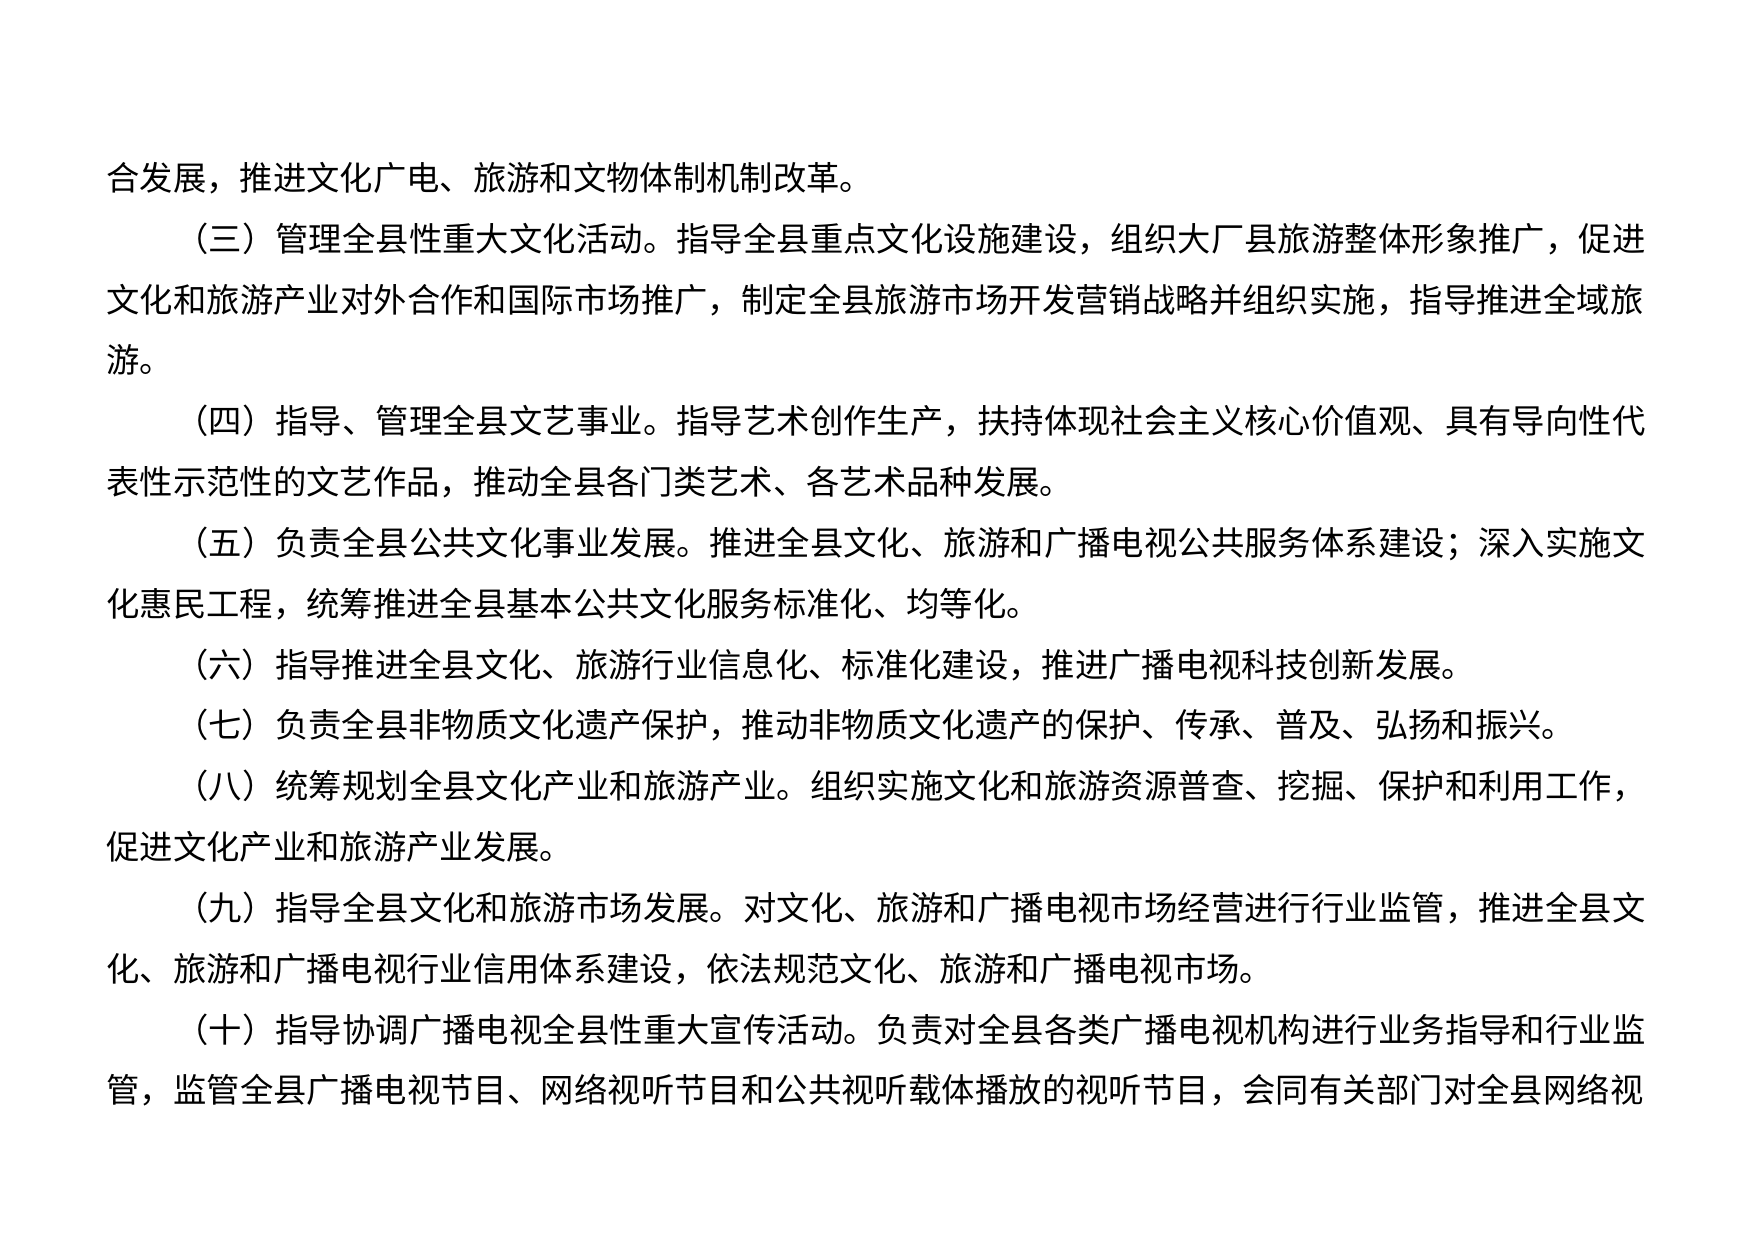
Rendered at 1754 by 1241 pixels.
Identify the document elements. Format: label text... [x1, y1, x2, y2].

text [106, 993, 1648, 1115]
text （八）统筹规划全县文化产业和旅游产业。组织实施文化和旅游资源普查、挖掘、保护和利用工作，促进文化产业和旅游产业发展。 [106, 750, 1648, 872]
text （九）指导全县文化和旅游市场发展。对文化、旅游和广播电视市场经营进行行业监管，推进全县文化、旅游和广播电视行业信用体系建设，依法规范文化、旅游和广播电视市场。 [106, 872, 1648, 993]
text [106, 142, 1648, 203]
text （三）管理全县性重大文化活动。指导全县重点文化设施建设，组织大厂县旅游整体形象推广，促进文化和旅游产业对外合作和国际市场推广，制定全县旅游市场开发营销战略并组织实施，指导推进全域旅游。 [106, 203, 1648, 385]
text （五）负责全县公共文化事业发展。推进全县文化、旅游和广播电视公共服务体系建设；深入实施文化惠民工程，统筹推进全县基本公共文化服务标准化、均等化。 [106, 507, 1648, 628]
text （七）负责全县非物质文化遗产保护，推动非物质文化遗产的保护、传承、普及、弘扬和振兴。 [106, 689, 1648, 750]
text （六）指导推进全县文化、旅游行业信息化、标准化建设，推进广播电视科技创新发展。 [106, 628, 1648, 689]
text （四）指导、管理全县文艺事业。指导艺术创作生产，扶持体现社会主义核心价值观、具有导向性代表性示范性的文艺作品，推动全县各门类艺术、各艺术品种发展。 [106, 385, 1648, 507]
